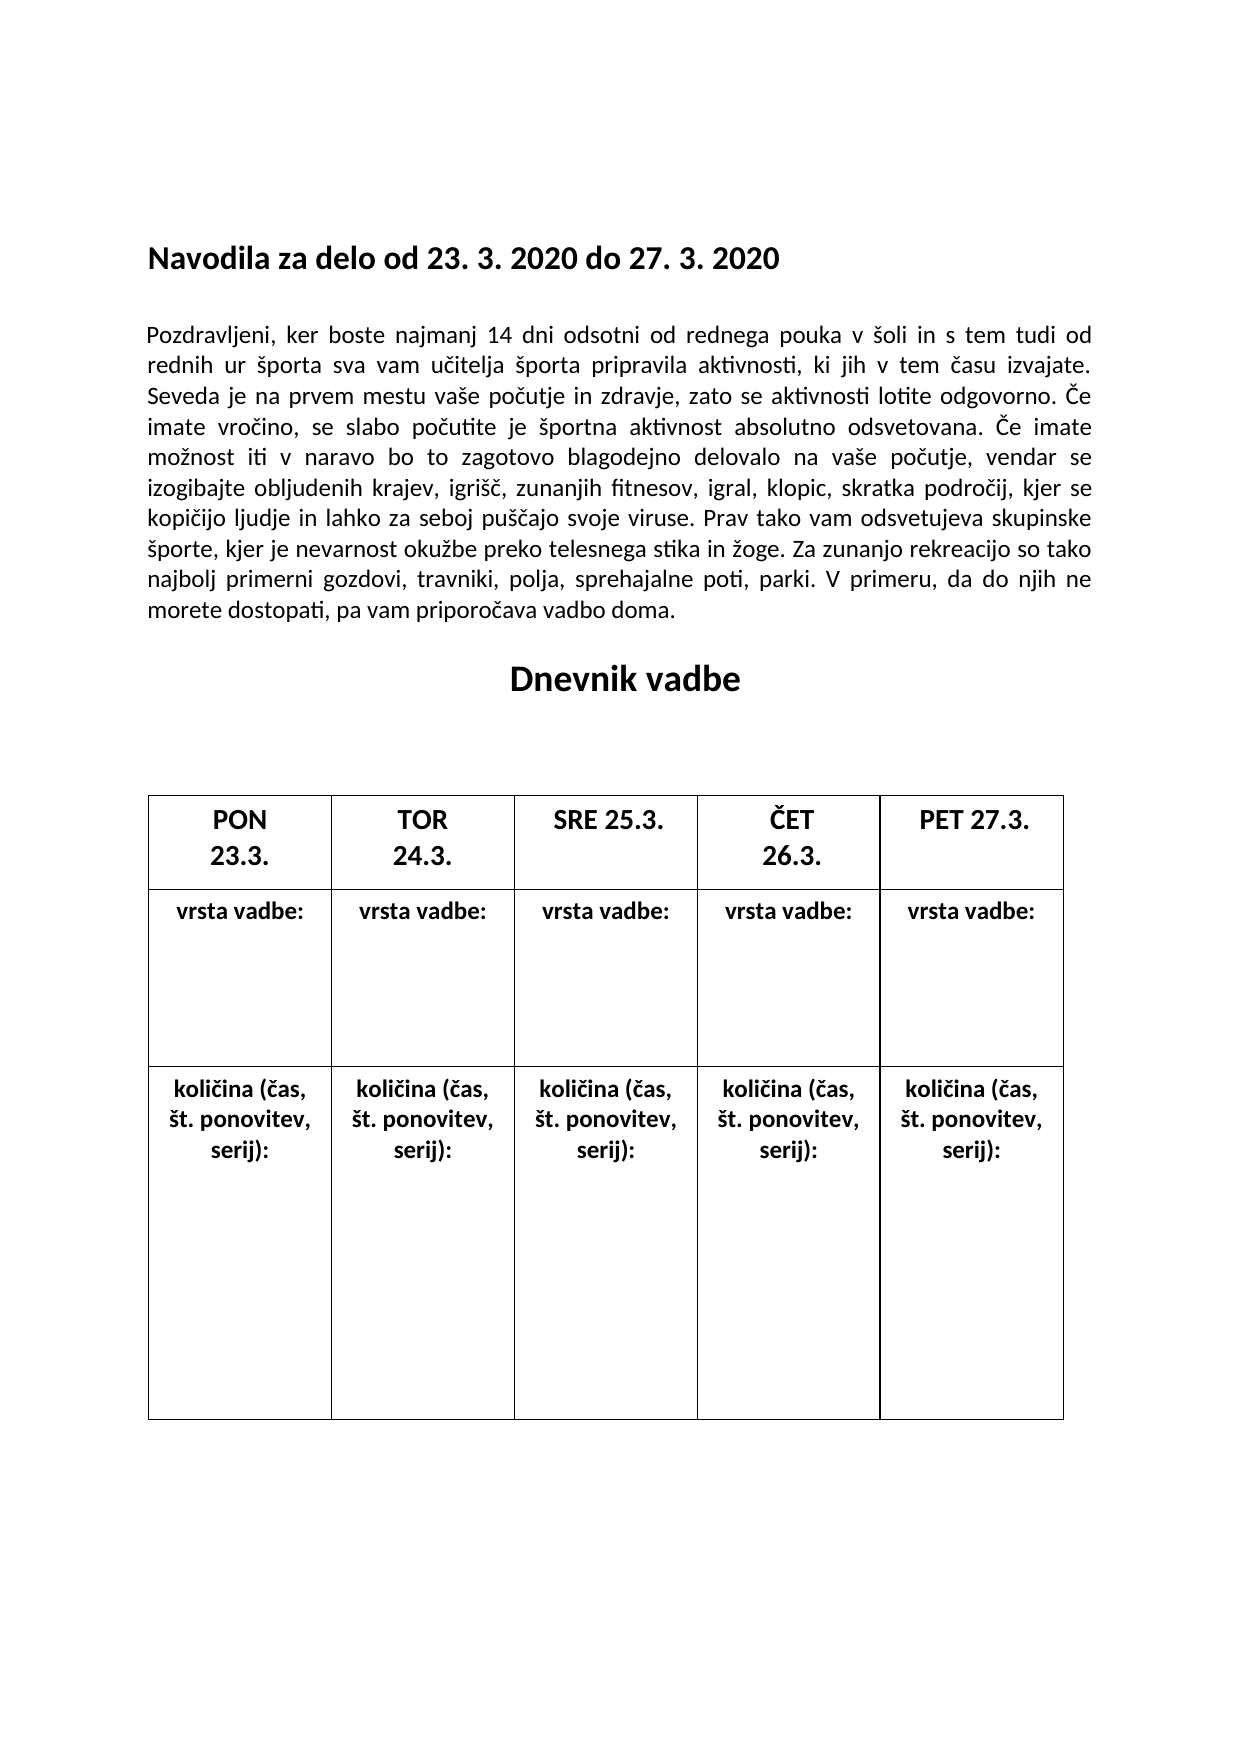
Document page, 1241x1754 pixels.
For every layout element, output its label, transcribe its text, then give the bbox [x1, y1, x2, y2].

table_header ČET 26.3. [698, 796, 879, 888]
text Pozdravljeni, ker boste najmanj 14 dni odsotni od rednega pouka v šoli in s tem tudi od rednih ur športa sva vam učitelja športa pripravila aktivnosti, ki jih v tem času izvajate. Seveda je na prvem mestu vaše počutje in zdravje, zato se aktivnosti lotite odgovorno. Če imate vročino, se slabo počutite je športna aktivnost absolutno odsvetovana. Če imate možnost iti v naravo bo to zagotovo blagodejno delovalo na vaše počutje, vendar se izogibajte obljudenih krajev, igrišč, zunanjih fitnesov, igral, klopic, skratka področij, kjer se kopičijo ljudje in lahko za seboj puščajo svoje viruse. Prav tako vam odsvetujeva skupinske športe, kjer je nevarnost okužbe preko telesnega stika in žoge. Za zunanjo rekreacijo so tako najbolj primerni gozdovi, travniki, polja, sprehajalne poti, parki. V primeru, da do njih ne morete dostopati, pa vam priporočava vadbo doma. [146, 319, 1093, 624]
table_cell količina (čas, št. ponovitev, serij): [332, 1067, 514, 1419]
table_cell vrsta vadbe: [515, 890, 697, 1066]
table_cell količina (čas, št. ponovitev, serij): [515, 1067, 697, 1419]
table_cell vrsta vadbe: [698, 890, 879, 1066]
table_cell vrsta vadbe: [332, 890, 514, 1066]
table_cell vrsta vadbe: [149, 890, 331, 1066]
table_header SRE 25.3. [515, 796, 697, 888]
table_cell vrsta vadbe: [881, 890, 1063, 1066]
table_header PON 23.3. [149, 796, 331, 888]
table_cell količina (čas, št. ponovitev, serij): [698, 1067, 879, 1419]
table_header PET 27.3. [881, 796, 1063, 888]
table_header TOR 24.3. [332, 796, 514, 888]
table_cell količina (čas, št. ponovitev, serij): [881, 1067, 1063, 1419]
text Navodila za delo od 23. 3. 2020 do 27. 3. 2020 [148, 237, 1093, 277]
text Dnevnik vadbe [158, 654, 1093, 700]
table_cell količina (čas, št. ponovitev, serij): [149, 1067, 331, 1419]
